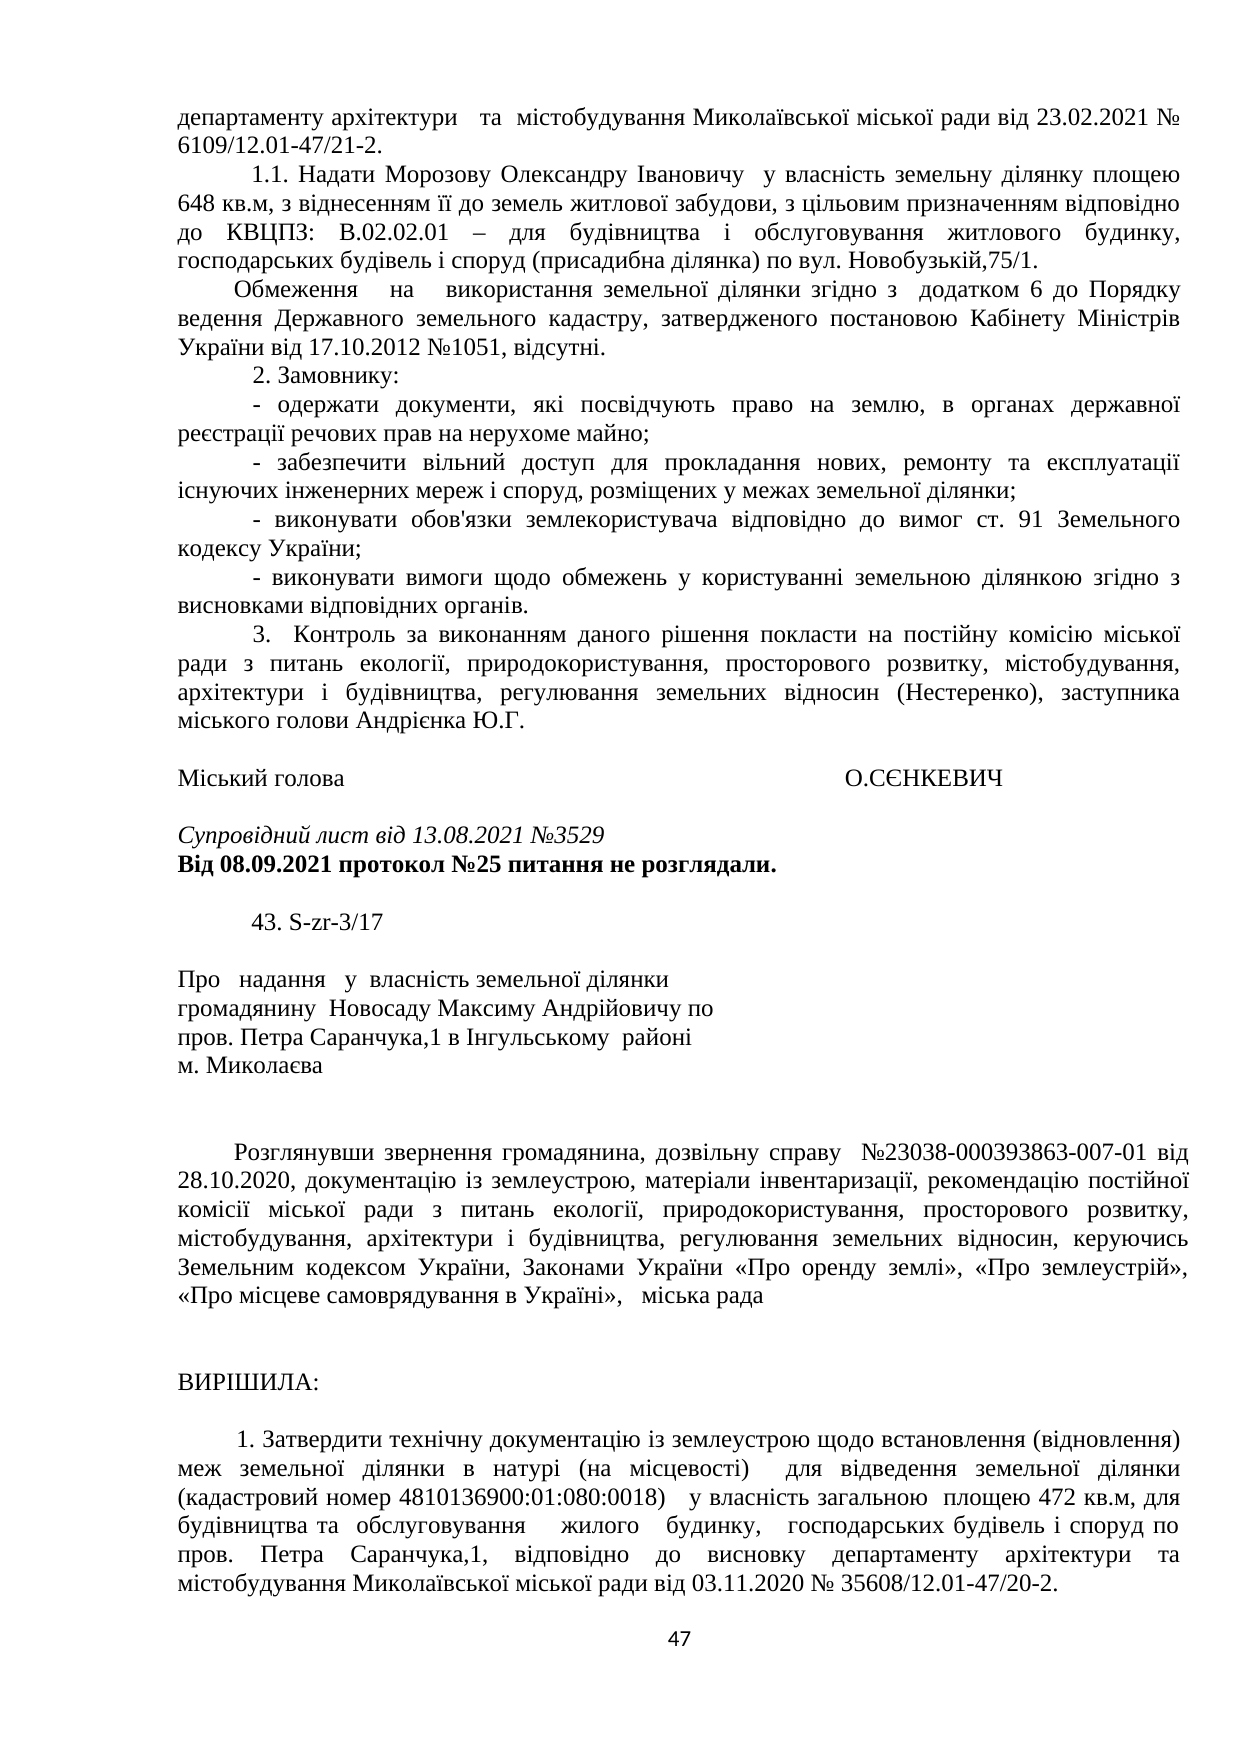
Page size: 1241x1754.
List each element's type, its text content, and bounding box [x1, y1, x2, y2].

text 1. Затвердити технічну документацію із землеустрою щодо встановлення (відновлення) меж земельної ділянки в натурі (на місцевості) для відведення земельної ділянки (кадастровий номер 4810136900:01:080:0018) у власність загальною площею 472 кв.м, для будівництва та обслуговування жилого будинку, господарських будівель і споруд по пров. Петра Саранчука,1, відповідно до висновку департаменту архітектури та містобудування Миколаївської міської ради від 03.11.2020 № 35608/12.01-47/20-2. [177, 1424, 1181, 1597]
text 1.1. Надати Морозову Олександру Івановичу у власність земельну ділянку площею 648 кв.м, з віднесенням її до земель житлової забудови, з цільовим призначенням відповідно до КВЦПЗ: В.02.02.01 – для будівництва і обслуговування житлового будинку, господарських будівель і споруд (присадибна ділянка) по вул. Новобузькій,75/1. [177, 159, 1181, 274]
text Обмеження на використання земельної ділянки згідно з додатком 6 до Порядку ведення Державного земельного кадастру, затвердженого постановою Кабінету Міністрів України від 17.10.2012 №1051, відсутні. [177, 274, 1181, 361]
text Міський голова О.СЄНКЕВИЧ [177, 763, 1181, 792]
text м. Миколаєва [177, 1051, 1007, 1079]
text - забезпечити вільний доступ для прокладання нових, ремонту та експлуатації існуючих інженерних мереж і споруд, розміщених у межах земельної ділянки; [177, 447, 1181, 504]
text - виконувати вимоги щодо обмежень у користуванні земельною ділянкою згідно з висновками відповідних органів. [177, 562, 1181, 619]
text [177, 102, 1181, 159]
text 3. Контроль за виконанням даного рішення покласти на постійну комісію міської ради з питань екології, природокористування, просторового розвитку, містобудування, архітектури і будівництва, регулювання земельних відносин (Нестеренко), заступника міського голови Андрієнка Ю.Г. [177, 619, 1181, 734]
text громадянину Новосаду Максиму Андрійовичу по [177, 993, 1007, 1022]
text пров. Петра Саранчука,1 в Інгульському районі [177, 1022, 1007, 1051]
text Від 08.09.2021 протокол №25 питання не розглядали. [177, 849, 1181, 878]
text 2. Замовнику: [177, 361, 1181, 389]
list S-zr-3/17 [251, 907, 1181, 936]
text - виконувати обов'язки землекористувача відповідно до вимог ст. 91 Земельного кодексу України; [177, 504, 1181, 562]
text Розглянувши звернення громадянина, дозвільну справу №23038-000393863-007-01 від 28.10.2020, документацію із землеустрою, матеріали інвентаризації, рекомендацію постійної комісії міської ради з питань екології, природокористування, просторового розвитку, містобудування, архітектури і будівництва, регулювання земельних відносин, керуючись Земельним кодексом України, Законами України «Про оренду землі», «Про землеустрій», «Про місцеве самоврядування в Україні», міська рада [177, 1137, 1189, 1309]
text - одержати документи, які посвідчують право на землю, в органах державної реєстрації речових прав на нерухоме майно; [177, 389, 1181, 447]
text Про надання у власність земельної ділянки [177, 964, 1007, 993]
text Супровідний лист від 13.08.2021 №3529 [177, 821, 1181, 849]
text ВИРІШИЛА: [177, 1367, 1189, 1396]
